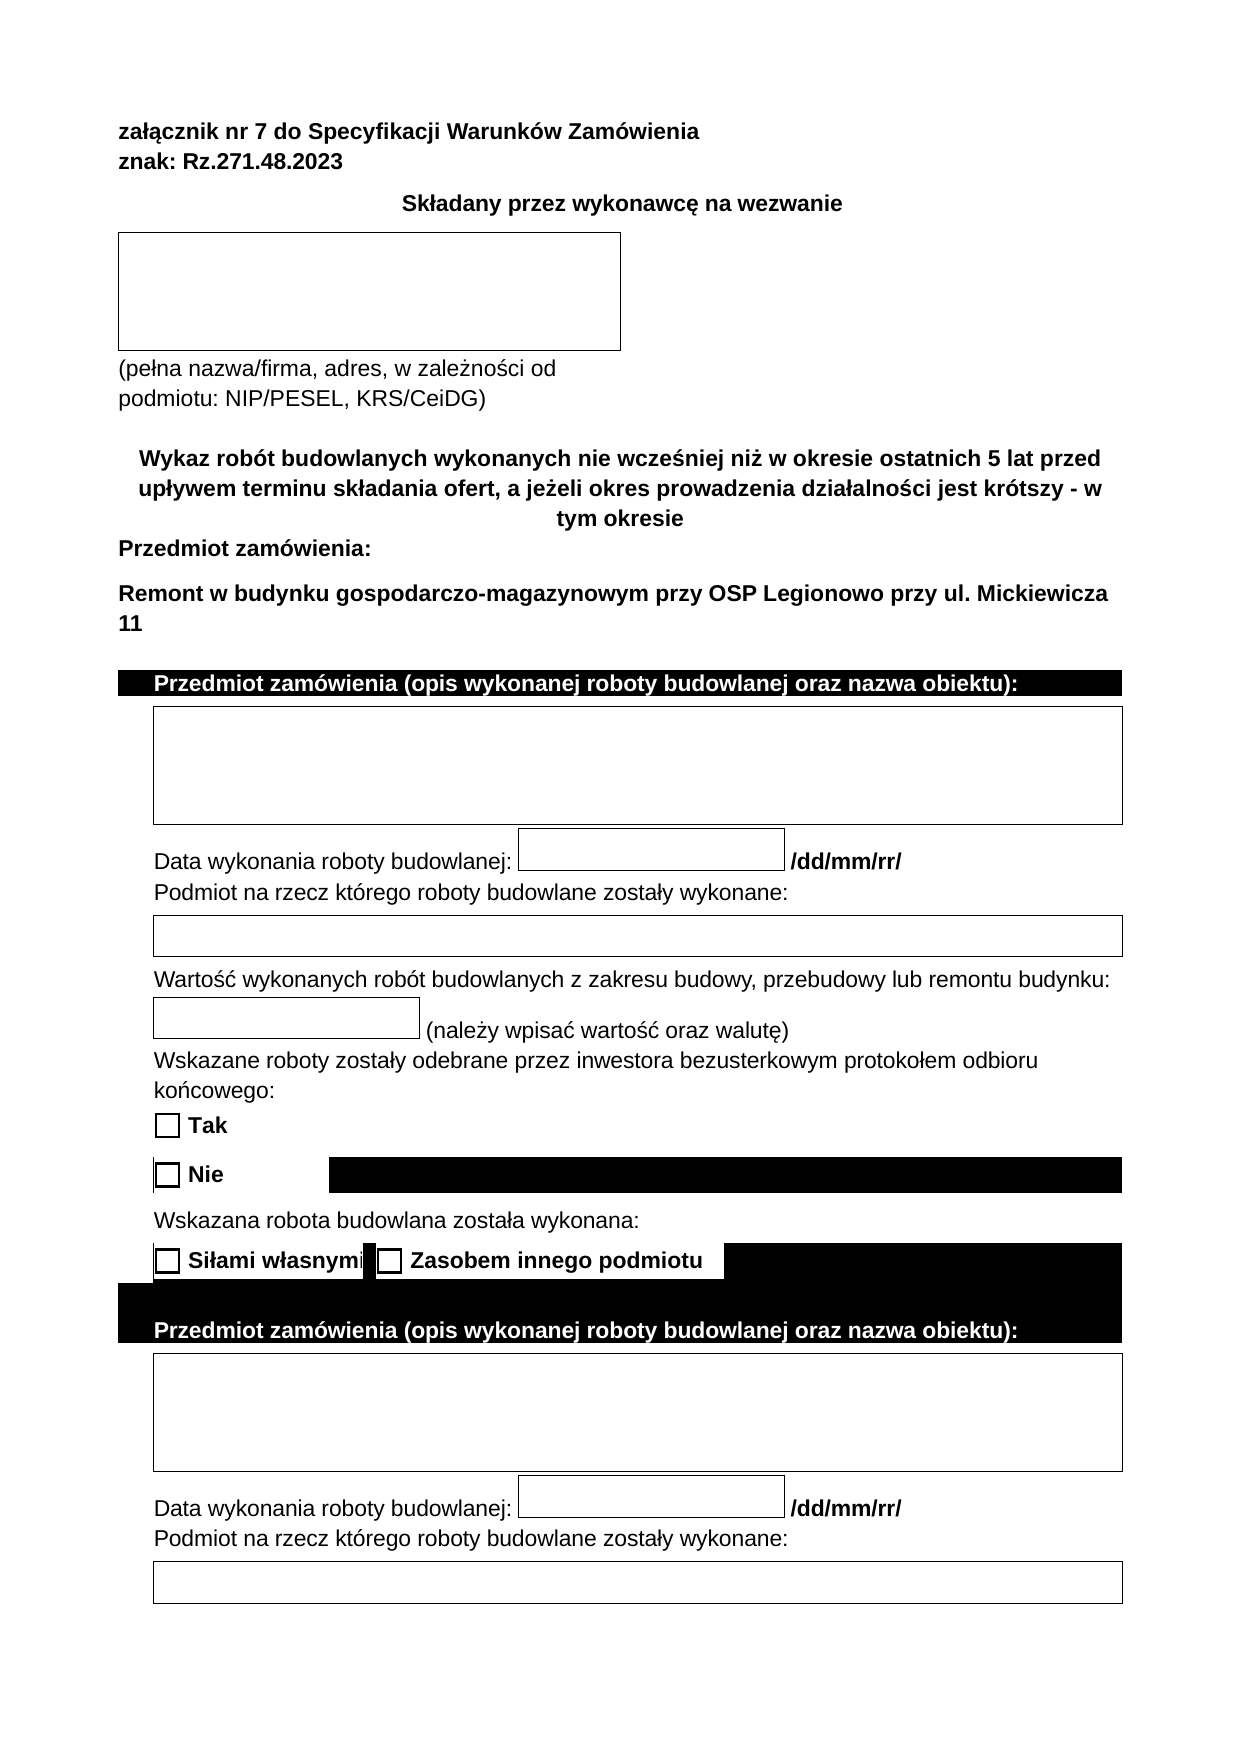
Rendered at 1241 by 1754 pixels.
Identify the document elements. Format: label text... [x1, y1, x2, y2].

text Data wykonania roboty budowlanej: /dd/mm/rr/ [153, 828, 1122, 875]
text znak: Rz.271.48.2023 [118, 148, 1122, 175]
text Przedmiot zamówienia: [118, 535, 1122, 562]
text Podmiot na rzecz którego roboty budowlane zostały wykonane: [153, 1525, 1122, 1552]
text Remont w budynku gospodarczo-magazynowym przy OSP Legionowo przy ul. Mickiewicza 11 [118, 580, 1122, 637]
text Data wykonania roboty budowlanej: /dd/mm/rr/ [153, 1475, 1122, 1522]
list Przedmiot zamówienia (opis wykonanej roboty budowlanej oraz nazwa obiektu): [118, 670, 1122, 696]
text Składany przez wykonawcę na wezwanie [402, 190, 1122, 217]
text Wartość wykonanych robót budowlanych z zakresu budowy, przebudowy lub remontu budynku: (należy wpisać wartość oraz walutę) [153, 966, 1122, 1043]
text Wskazane roboty zostały odebrane przez inwestora bezusterkowym protokołem odbioru końcowego: [153, 1047, 1122, 1103]
list Przedmiot zamówienia (opis wykonanej roboty budowlanej oraz nazwa obiektu): [118, 1317, 1122, 1343]
text Podmiot na rzecz którego roboty budowlane zostały wykonane: [153, 878, 1122, 905]
subtitle Wykaz robót budowlanych wykonanych nie wcześniej niż w okresie ostatnich 5 lat przed upływem terminu składania ofert, a jeżeli okres prowadzenia działalności jest krótszy - w tym okresie [118, 444, 1122, 531]
text / [153, 1243, 1122, 1283]
subtitle załącznik nr 7 do Specyfikacji Warunków Zamówienia [118, 118, 1122, 144]
text Wskazana robota budowlana została wykonana: [153, 1207, 1122, 1233]
text (pełna nazwa/firma, adres, w zależności od podmiotu: NIP/PESEL, KRS/CeiDG) [118, 355, 620, 411]
